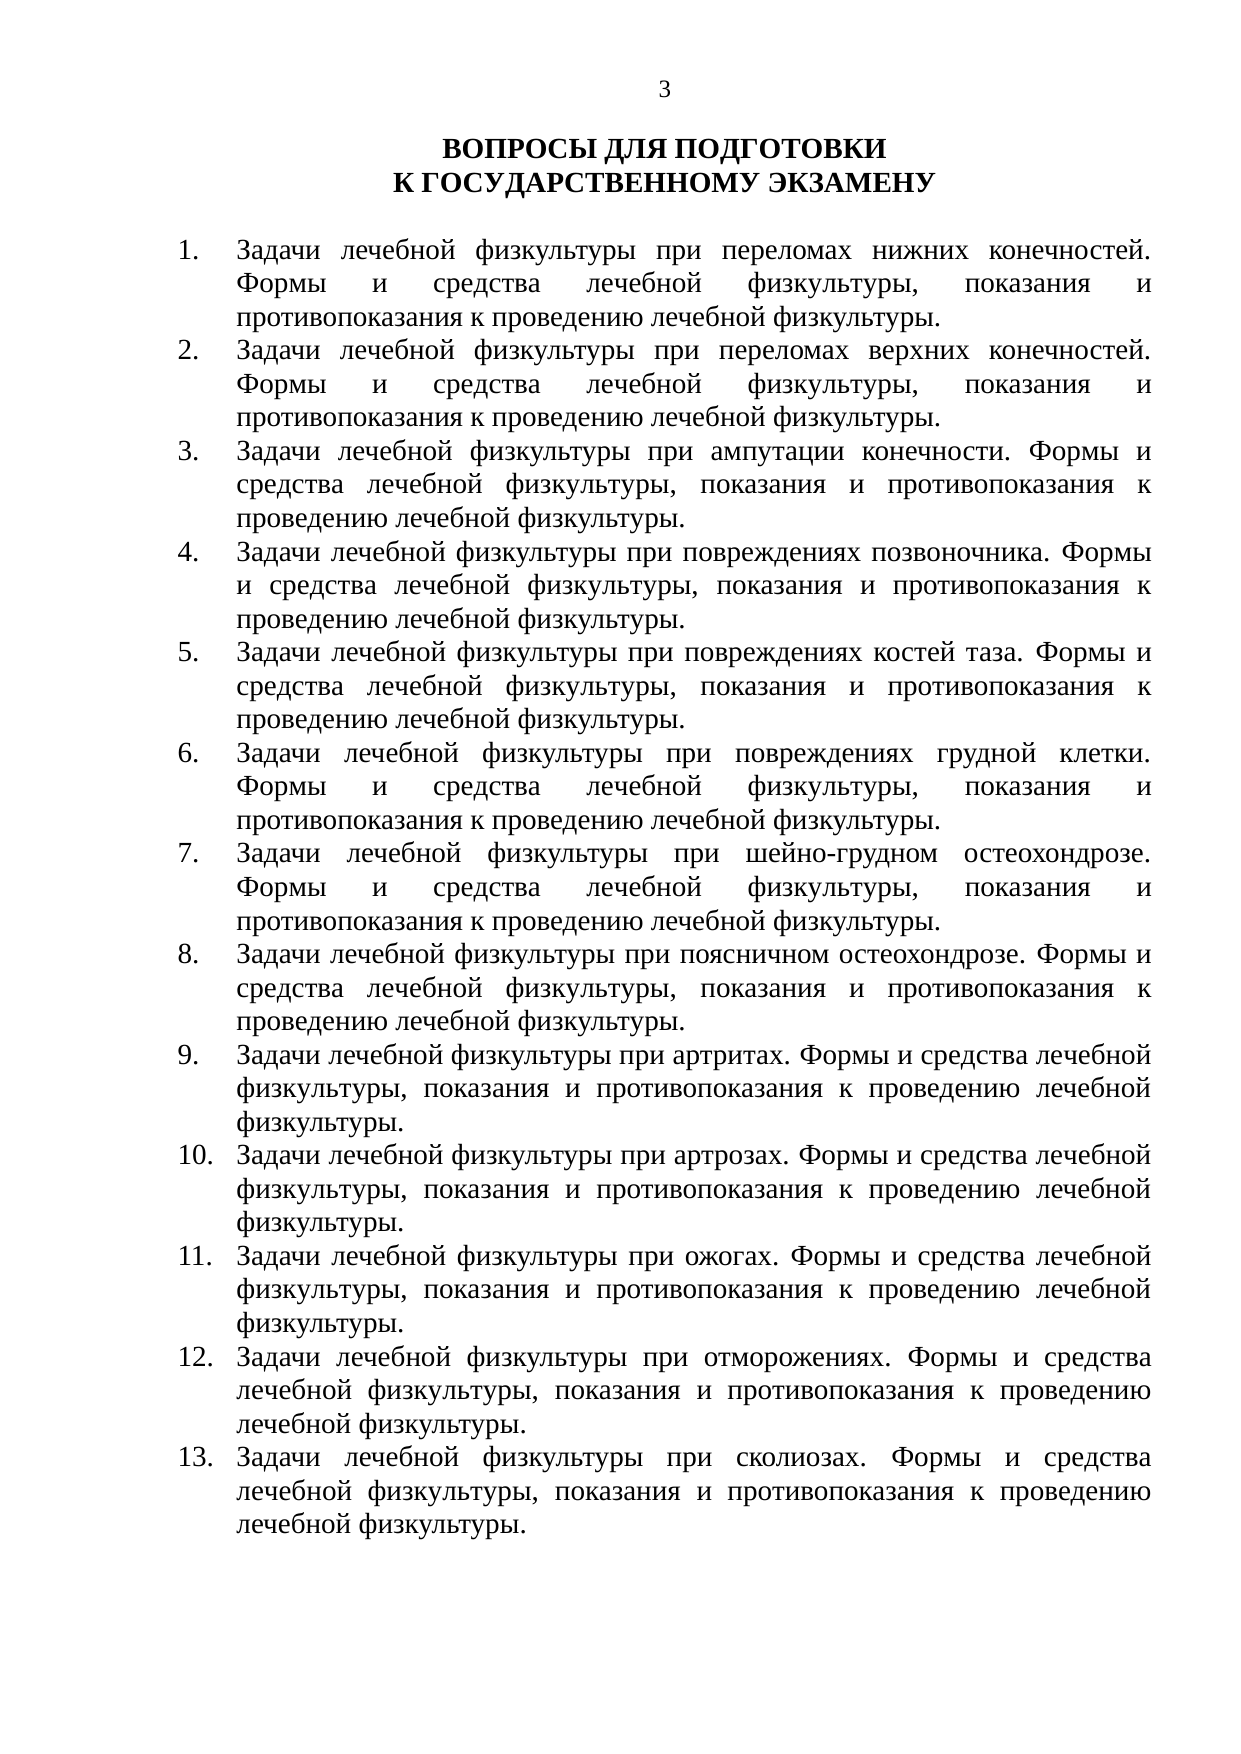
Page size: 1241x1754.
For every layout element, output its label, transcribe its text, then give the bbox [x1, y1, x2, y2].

text К ГОСУДАРСТВЕННОМУ ЭКЗАМЕНУ [177, 165, 1152, 198]
list Задачи лечебной физкультуры при артрозах. Формы и средства лечебной физкультуры, показания и противопоказания к проведению лечебной физкультуры. [177, 1137, 1152, 1238]
list Задачи лечебной физкультуры при шейно-грудном остеохондрозе. Формы и средства лечебной физкультуры, показания и противопоказания к проведению лечебной физкультуры. [177, 836, 1152, 936]
text ВОПРОСЫ ДЛЯ ПОДГОТОВКИ [177, 131, 1152, 165]
list Задачи лечебной физкультуры при повреждениях позвоночника. Формы и средства лечебной физкультуры, показания и противопоказания к проведению лечебной физкультуры. [177, 534, 1152, 634]
list Задачи лечебной физкультуры при ампутации конечности. Формы и средства лечебной физкультуры, показания и противопоказания к проведению лечебной физкультуры. [177, 433, 1152, 534]
list Задачи лечебной физкультуры при поясничном остеохондрозе. Формы и средства лечебной физкультуры, показания и противопоказания к проведению лечебной физкультуры. [177, 936, 1152, 1037]
list Задачи лечебной физкультуры при артритах. Формы и средства лечебной физкультуры, показания и противопоказания к проведению лечебной физкультуры. [177, 1037, 1152, 1137]
list Задачи лечебной физкультуры при переломах верхних конечностей. Формы и средства лечебной физкультуры, показания и противопоказания к проведению лечебной физкультуры. [177, 332, 1152, 433]
list Задачи лечебной физкультуры при ожогах. Формы и средства лечебной физкультуры, показания и противопоказания к проведению лечебной физкультуры. [177, 1238, 1152, 1339]
list Задачи лечебной физкультуры при сколиозах. Формы и средства лечебной физкультуры, показания и противопоказания к проведению лечебной физкультуры. [177, 1439, 1152, 1540]
list Задачи лечебной физкультуры при отморожениях. Формы и средства лечебной физкультуры, показания и противопоказания к проведению лечебной физкультуры. [177, 1339, 1152, 1439]
list Задачи лечебной физкультуры при повреждениях костей таза. Формы и средства лечебной физкультуры, показания и противопоказания к проведению лечебной физкультуры. [177, 634, 1152, 735]
list Задачи лечебной физкультуры при переломах нижних конечностей. Формы и средства лечебной физкультуры, показания и противопоказания к проведению лечебной физкультуры. [177, 232, 1152, 332]
list Задачи лечебной физкультуры при повреждениях грудной клетки. Формы и средства лечебной физкультуры, показания и противопоказания к проведению лечебной физкультуры. [177, 735, 1152, 836]
